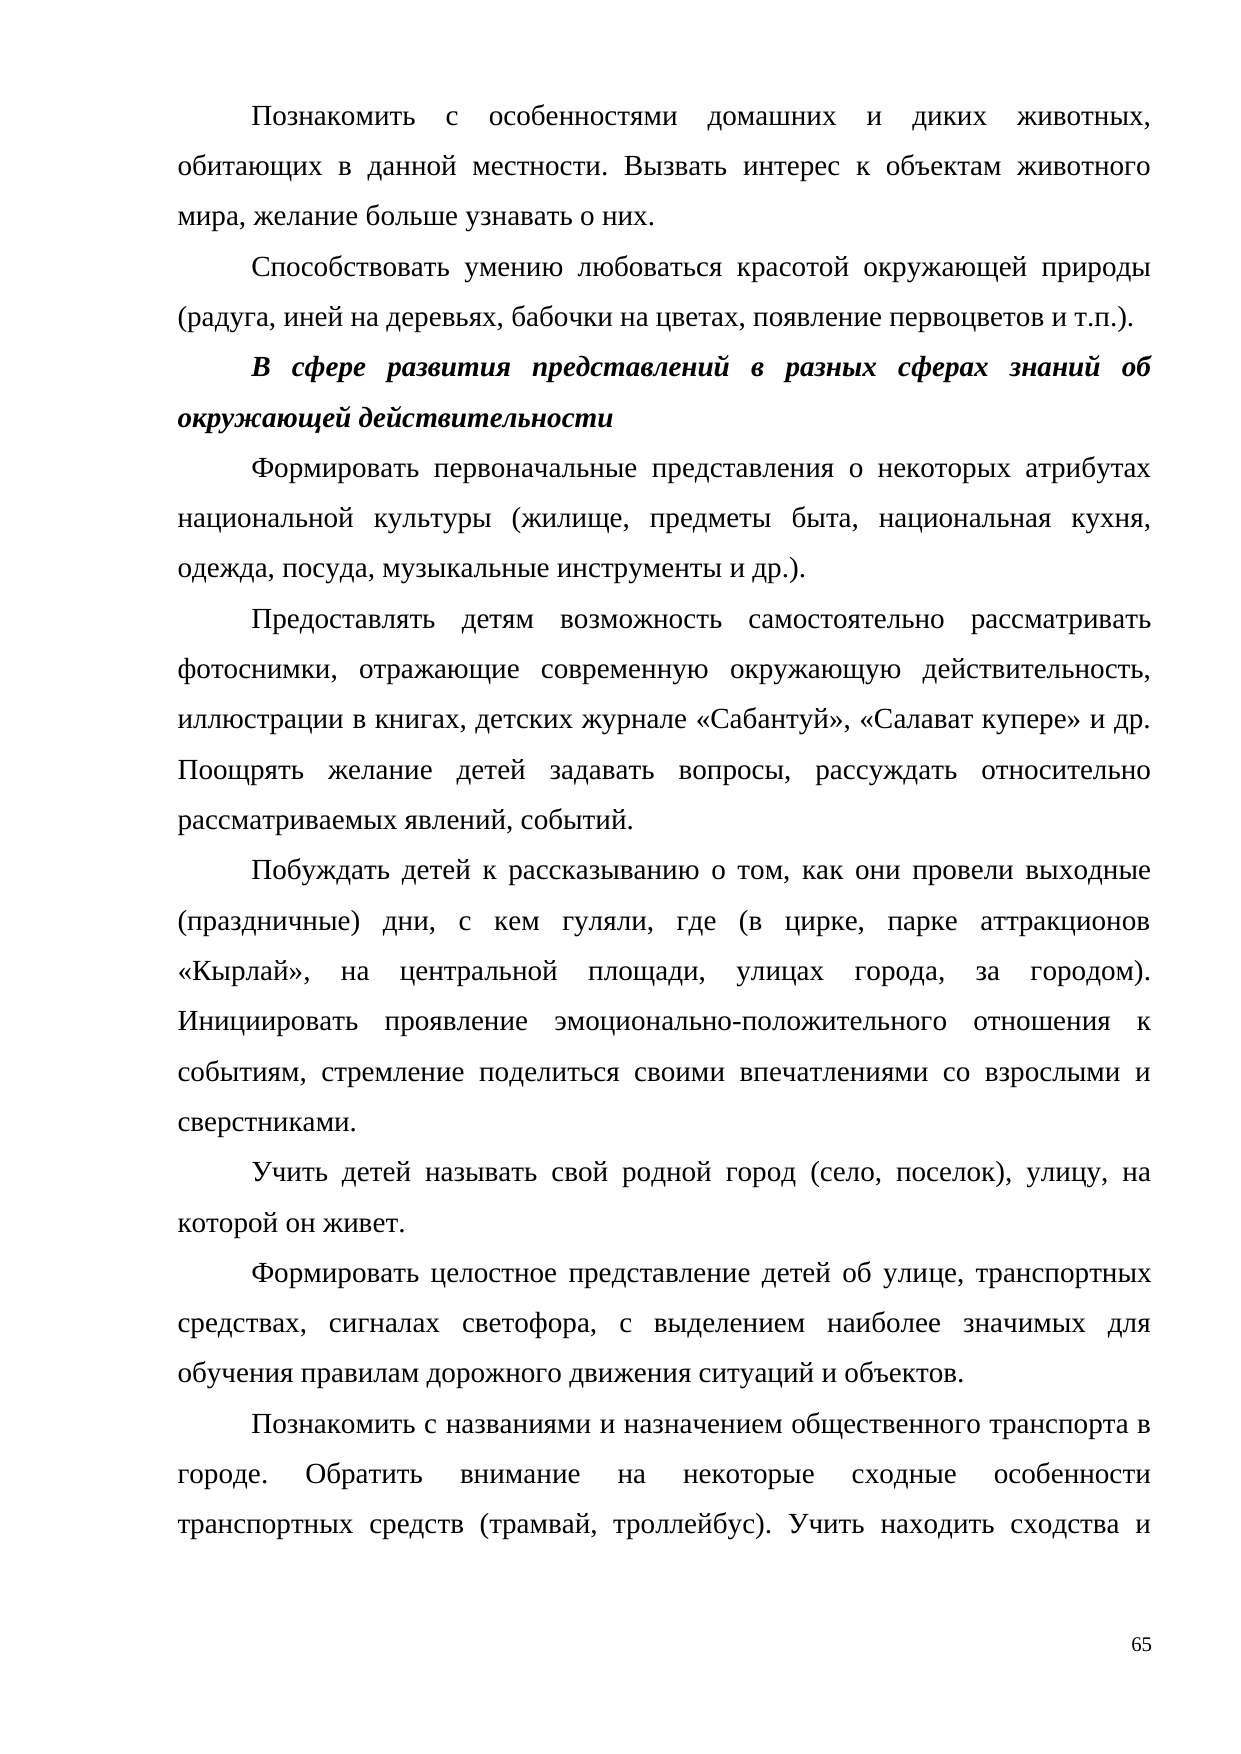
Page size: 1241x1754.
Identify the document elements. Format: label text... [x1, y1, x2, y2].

text Формировать первоначальные представления о некоторых атрибутах национальной культуры (жилище, предметы быта, национальная кухня, одежда, посуда, музыкальные инструменты и др.). [177, 450, 1152, 584]
text Формировать целостное представление детей об улице, транспортных средствах, сигналах светофора, с выделением наиболее значимых для обучения правилам дорожного движения ситуаций и объектов. [177, 1255, 1152, 1389]
text Побуждать детей к рассказыванию о том, как они провели выходные (праздничные) дни, с кем гуляли, где (в цирке, парке аттракционов «Кырлай», на центральной площади, улицах города, за городом). Инициировать проявление эмоционально-положительного отношения к событиям, стремление поделиться своими впечатлениями со взрослыми и сверстниками. [177, 852, 1152, 1138]
text Учить детей называть свой родной город (село, поселок), улицу, на которой он живет. [177, 1154, 1152, 1238]
text Предоставлять детям возможность самостоятельно рассматривать фотоснимки, отражающие современную окружающую действительность, иллюстрации в книгах, детских журнале «Сабантуй», «Салават купере» и др. Поощрять желание детей задавать вопросы, рассуждать относительно рассматриваемых явлений, событий. [177, 601, 1152, 836]
text В сфере развития представлений в разных сферах знаний об окружающей действительности [177, 349, 1152, 433]
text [177, 1406, 1152, 1540]
text Способствовать умению любоваться красотой окружающей природы (радуга, иней на деревьях, бабочки на цветах, появление первоцветов и т.п.). [177, 249, 1152, 333]
text Познакомить с особенностями домашних и диких животных, обитающих в данной местности. Вызвать интерес к объектам животного мира, желание больше узнавать о них. [177, 98, 1152, 232]
